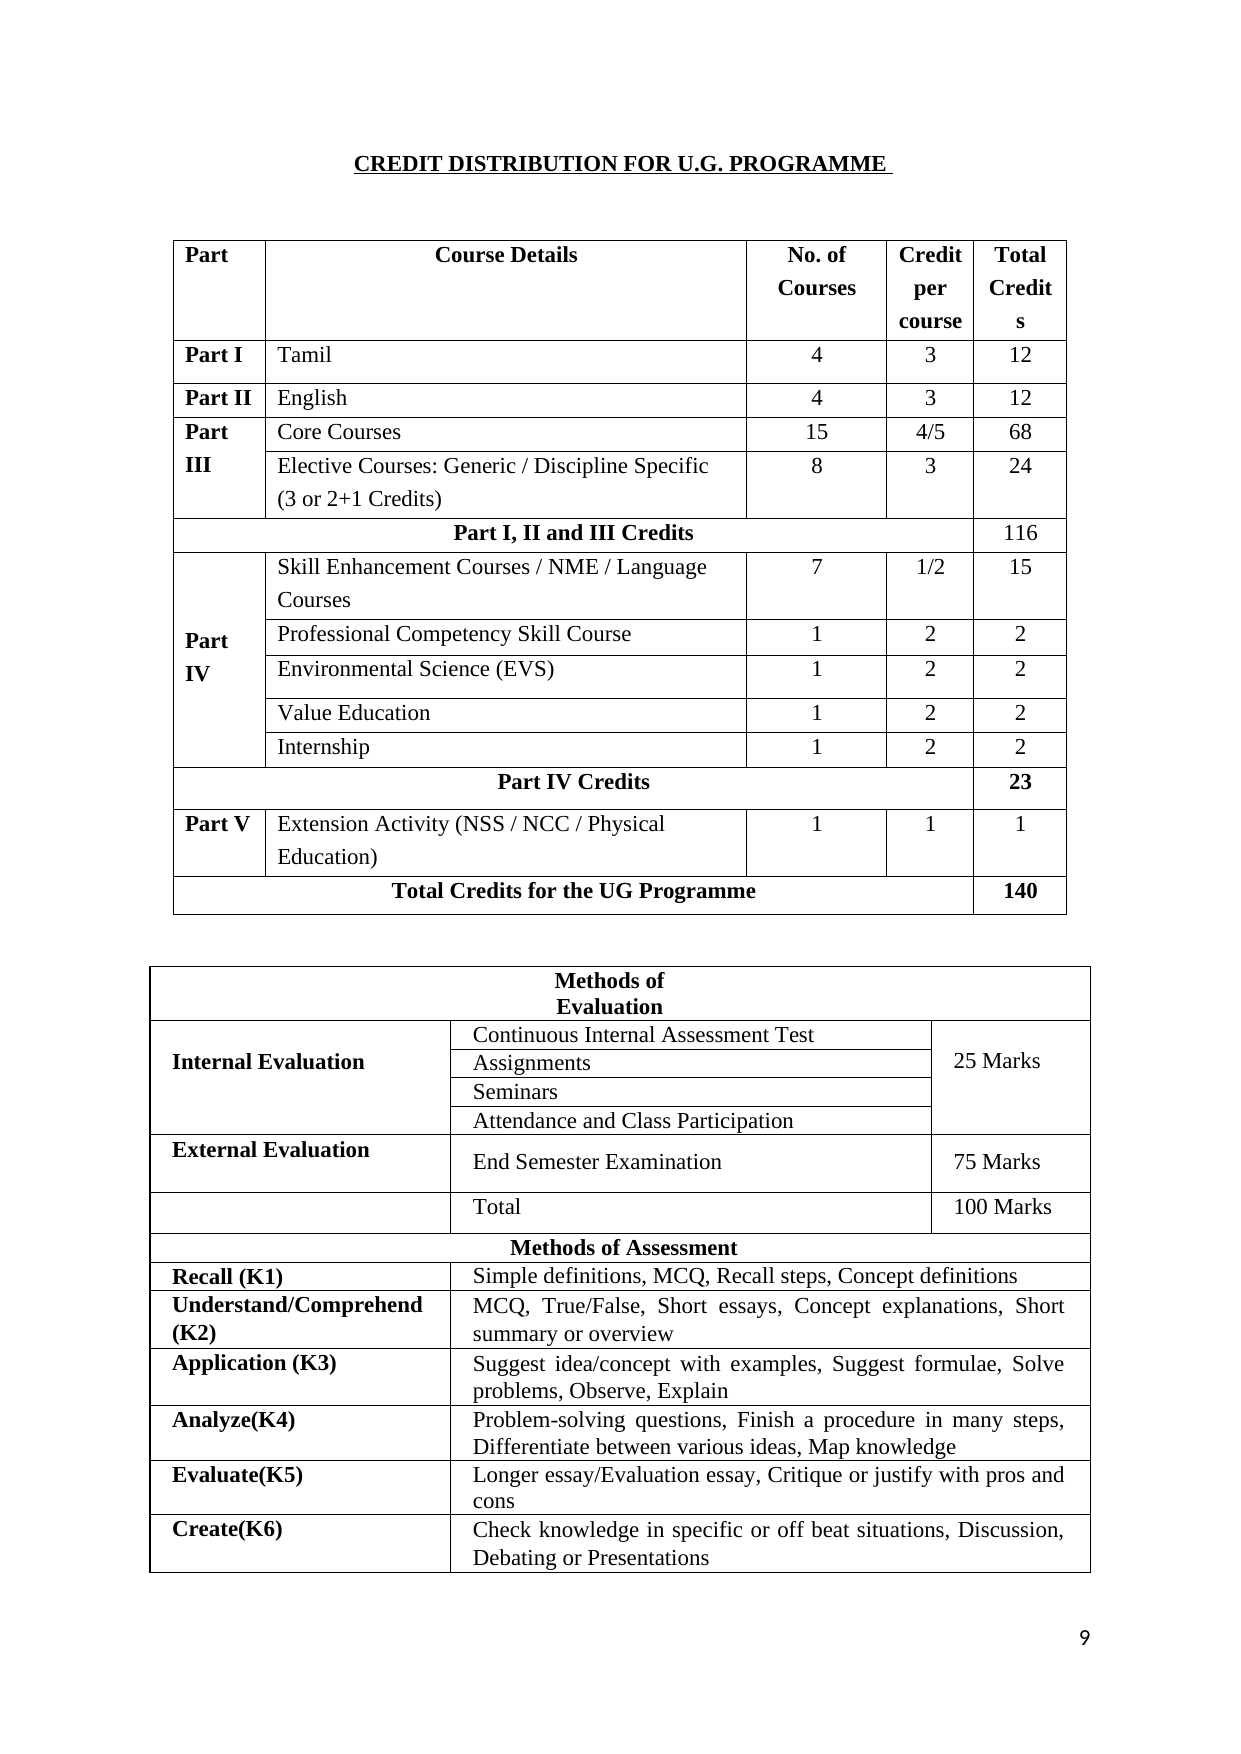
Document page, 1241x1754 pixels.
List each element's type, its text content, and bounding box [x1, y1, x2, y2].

table_cell Core Courses [266, 418, 746, 451]
table_cell 24 [974, 452, 1066, 518]
table_cell Internal Evaluation [151, 1021, 450, 1134]
table_header Methods of Evaluation [151, 967, 1090, 1020]
table_cell Continuous Internal Assessment Test [451, 1021, 931, 1049]
table_cell 1 [747, 620, 886, 654]
table_cell 15 [747, 418, 886, 451]
table_cell Understand/Comprehend (K2) [151, 1291, 450, 1348]
table_cell Value Education [266, 699, 746, 732]
table_cell 1 [974, 810, 1066, 876]
table_header No. of Courses [747, 241, 886, 340]
table_cell Evaluate(K5) [151, 1461, 450, 1514]
table_cell 15 [974, 553, 1066, 619]
table_cell 1 [747, 733, 886, 767]
table_cell Attendance and Class Participation [451, 1107, 931, 1134]
text CREDIT DISTRIBUTION FOR U.G. PROGRAMME [150, 150, 1090, 176]
table_cell English [266, 384, 746, 417]
table_header Total Credits [974, 241, 1066, 340]
table_cell 7 [747, 553, 886, 619]
table_header Credit per course [887, 241, 973, 340]
table_header Course Details [266, 241, 746, 340]
table_cell 68 [974, 418, 1066, 451]
table_cell Part IV [174, 553, 265, 767]
table_cell Elective Courses: Generic / Discipline Specific (3 or 2+1 Credits) [266, 452, 746, 518]
table_cell 23 [974, 768, 1066, 809]
table_cell Total Credits for the UG Programme [174, 877, 973, 914]
table_cell 3 [887, 384, 973, 417]
table_cell 75 Marks [932, 1135, 1090, 1192]
table_cell Suggest idea/concept with examples, Suggest formulae, Solve problems, Observe, Explain [451, 1349, 1090, 1405]
table_cell Simple definitions, MCQ, Recall steps, Concept definitions [451, 1263, 1090, 1290]
table_cell 2 [887, 733, 973, 767]
table_cell MCQ, True/False, Short essays, Concept explanations, Short summary or overview [451, 1291, 1090, 1348]
table_cell 8 [747, 452, 886, 518]
table_cell 4 [747, 341, 886, 383]
table_cell Skill Enhancement Courses / NME / Language Courses [266, 553, 746, 619]
table_cell Part I, II and III Credits [174, 519, 973, 552]
table_cell 1/2 [887, 553, 973, 619]
table_cell 3 [887, 341, 973, 383]
table_cell Application (K3) [151, 1349, 450, 1405]
table_header Part [174, 241, 265, 340]
table_cell Extension Activity (NSS / NCC / Physical Education) [266, 810, 746, 876]
table_cell Seminars [451, 1078, 931, 1106]
table_cell 25 Marks [932, 1021, 1090, 1134]
table_cell 12 [974, 341, 1066, 383]
table_cell Internship [266, 733, 746, 767]
table_cell Recall (K1) [151, 1263, 450, 1290]
table_cell Environmental Science (EVS) [266, 656, 746, 698]
table_cell Professional Competency Skill Course [266, 620, 746, 654]
table_cell Part III [174, 418, 265, 518]
table_cell 116 [974, 519, 1066, 552]
table_cell Part V [174, 810, 265, 876]
table_cell Total [451, 1193, 931, 1233]
table_cell Create(K6) [151, 1515, 450, 1572]
table_cell Analyze(K4) [151, 1406, 450, 1460]
table_cell 1 [747, 656, 886, 698]
table_cell 2 [974, 656, 1066, 698]
table_cell 2 [887, 699, 973, 732]
table_cell 2 [974, 733, 1066, 767]
table_cell Part IV Credits [174, 768, 973, 809]
table_cell [151, 1193, 450, 1233]
table_cell External Evaluation [151, 1135, 450, 1192]
table_cell Tamil [266, 341, 746, 383]
table_cell 3 [887, 452, 973, 518]
table_cell 4/5 [887, 418, 973, 451]
table_cell 1 [887, 810, 973, 876]
table_cell Check knowledge in specific or off beat situations, Discussion, Debating or Presentations [451, 1515, 1090, 1572]
table_cell 12 [974, 384, 1066, 417]
table_cell Assignments [451, 1050, 931, 1077]
table_cell 2 [887, 656, 973, 698]
table_cell 2 [887, 620, 973, 654]
table_cell 100 Marks [932, 1193, 1090, 1233]
table_cell 2 [974, 620, 1066, 654]
table_cell Longer essay/Evaluation essay, Critique or justify with pros and cons [451, 1461, 1090, 1514]
table_cell 4 [747, 384, 886, 417]
table_cell 2 [974, 699, 1066, 732]
table_cell 1 [747, 699, 886, 732]
table_cell Part I [174, 341, 265, 383]
table_cell 1 [747, 810, 886, 876]
table_cell Part II [174, 384, 265, 417]
table_cell Methods of Assessment [151, 1234, 1090, 1262]
table_cell Problem-solving questions, Finish a procedure in many steps, Differentiate between various ideas, Map knowledge [451, 1406, 1090, 1460]
table_cell 140 [974, 877, 1066, 914]
table_cell End Semester Examination [451, 1135, 931, 1192]
